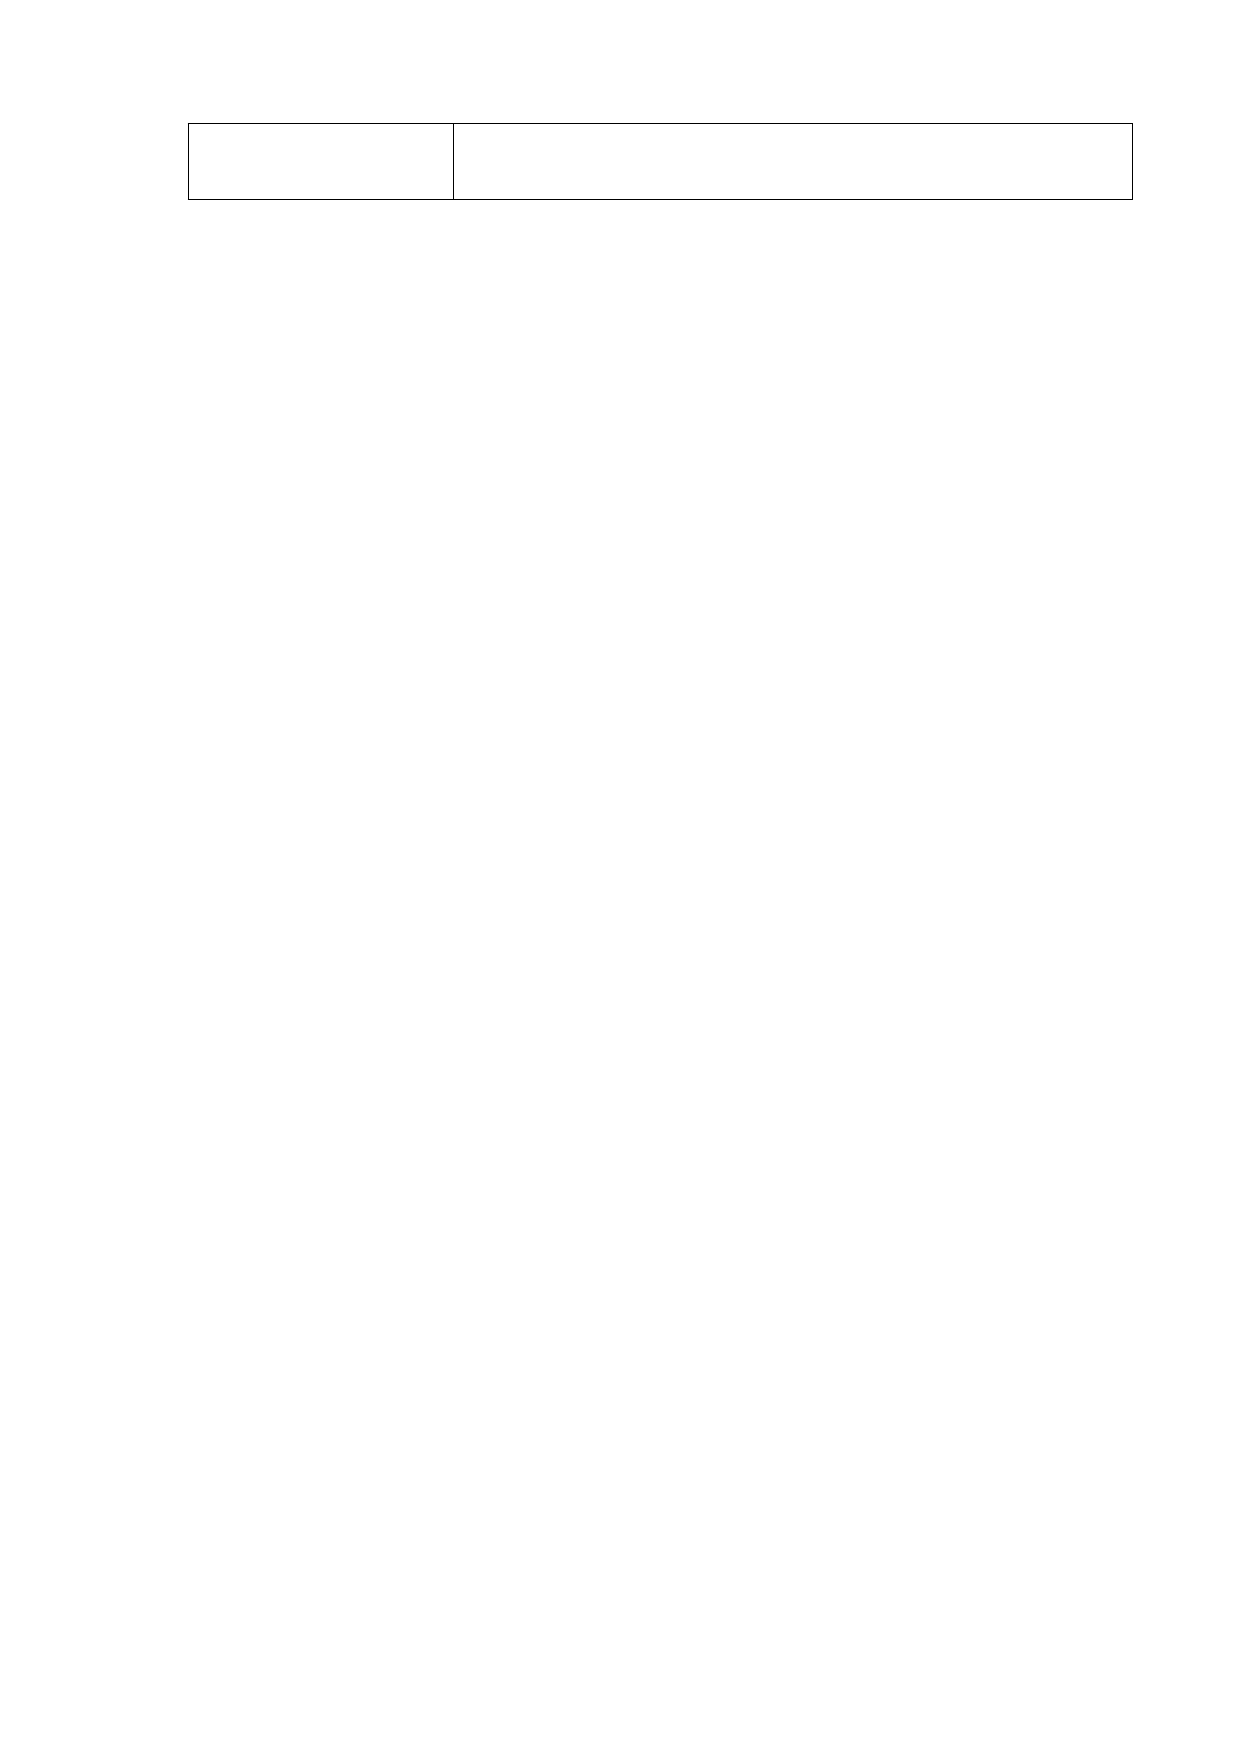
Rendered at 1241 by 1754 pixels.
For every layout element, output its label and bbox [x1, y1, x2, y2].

table_cell [189, 124, 453, 199]
table_cell [454, 124, 1132, 199]
